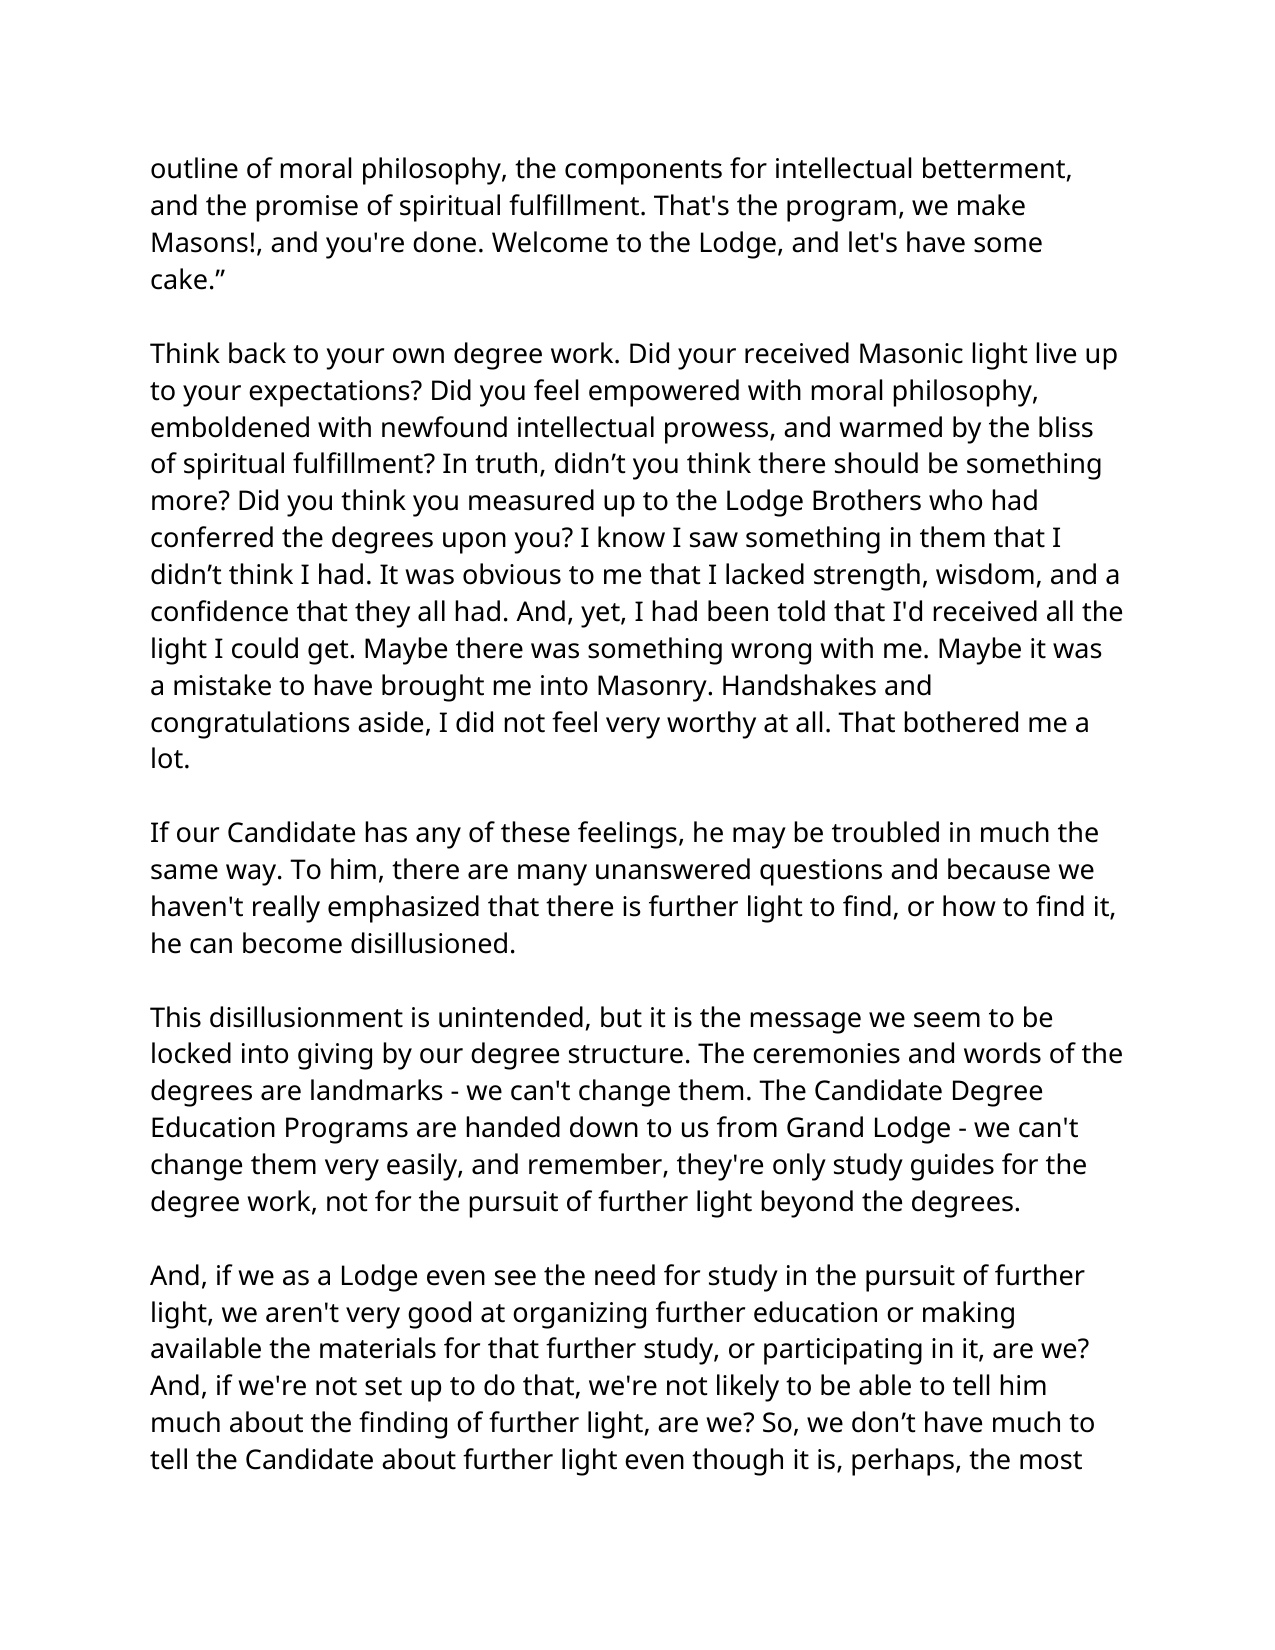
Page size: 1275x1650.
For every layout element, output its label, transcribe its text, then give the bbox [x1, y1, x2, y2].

text Think back to your own degree work. Did your received Masonic light live up to your expectations? Did you feel empowered with moral philosophy, emboldened with newfound intellectual prowess, and warmed by the bliss of spiritual fulfillment? In truth, didn’t you think there should be something more? Did you think you measured up to the Lodge Brothers who had conferred the degrees upon you? I know I saw something in them that I didn’t think I had. It was obvious to me that I lacked strength, wisdom, and a confidence that they all had. And, yet, I had been told that I'd received all the light I could get. Maybe there was something wrong with me. Maybe it was a mistake to have brought me into Masonry. Handshakes and congratulations aside, I did not feel very worthy at all. That bothered me a lot. [150, 334, 1125, 777]
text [150, 150, 1125, 297]
text This disillusionment is unintended, but it is the message we seem to be locked into giving by our degree structure. The ceremonies and words of the degrees are landmarks - we can't change them. The Candidate Degree Education Programs are handed down to us from Grand Lodge - we can't change them very easily, and remember, they're only study guides for the degree work, not for the pursuit of further light beyond the degrees. [150, 998, 1125, 1219]
text If our Candidate has any of these feelings, he may be troubled in much the same way. To him, there are many unanswered questions and because we haven't really emphasized that there is further light to find, or how to find it, he can become disillusioned. [150, 814, 1125, 961]
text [150, 1256, 1125, 1477]
